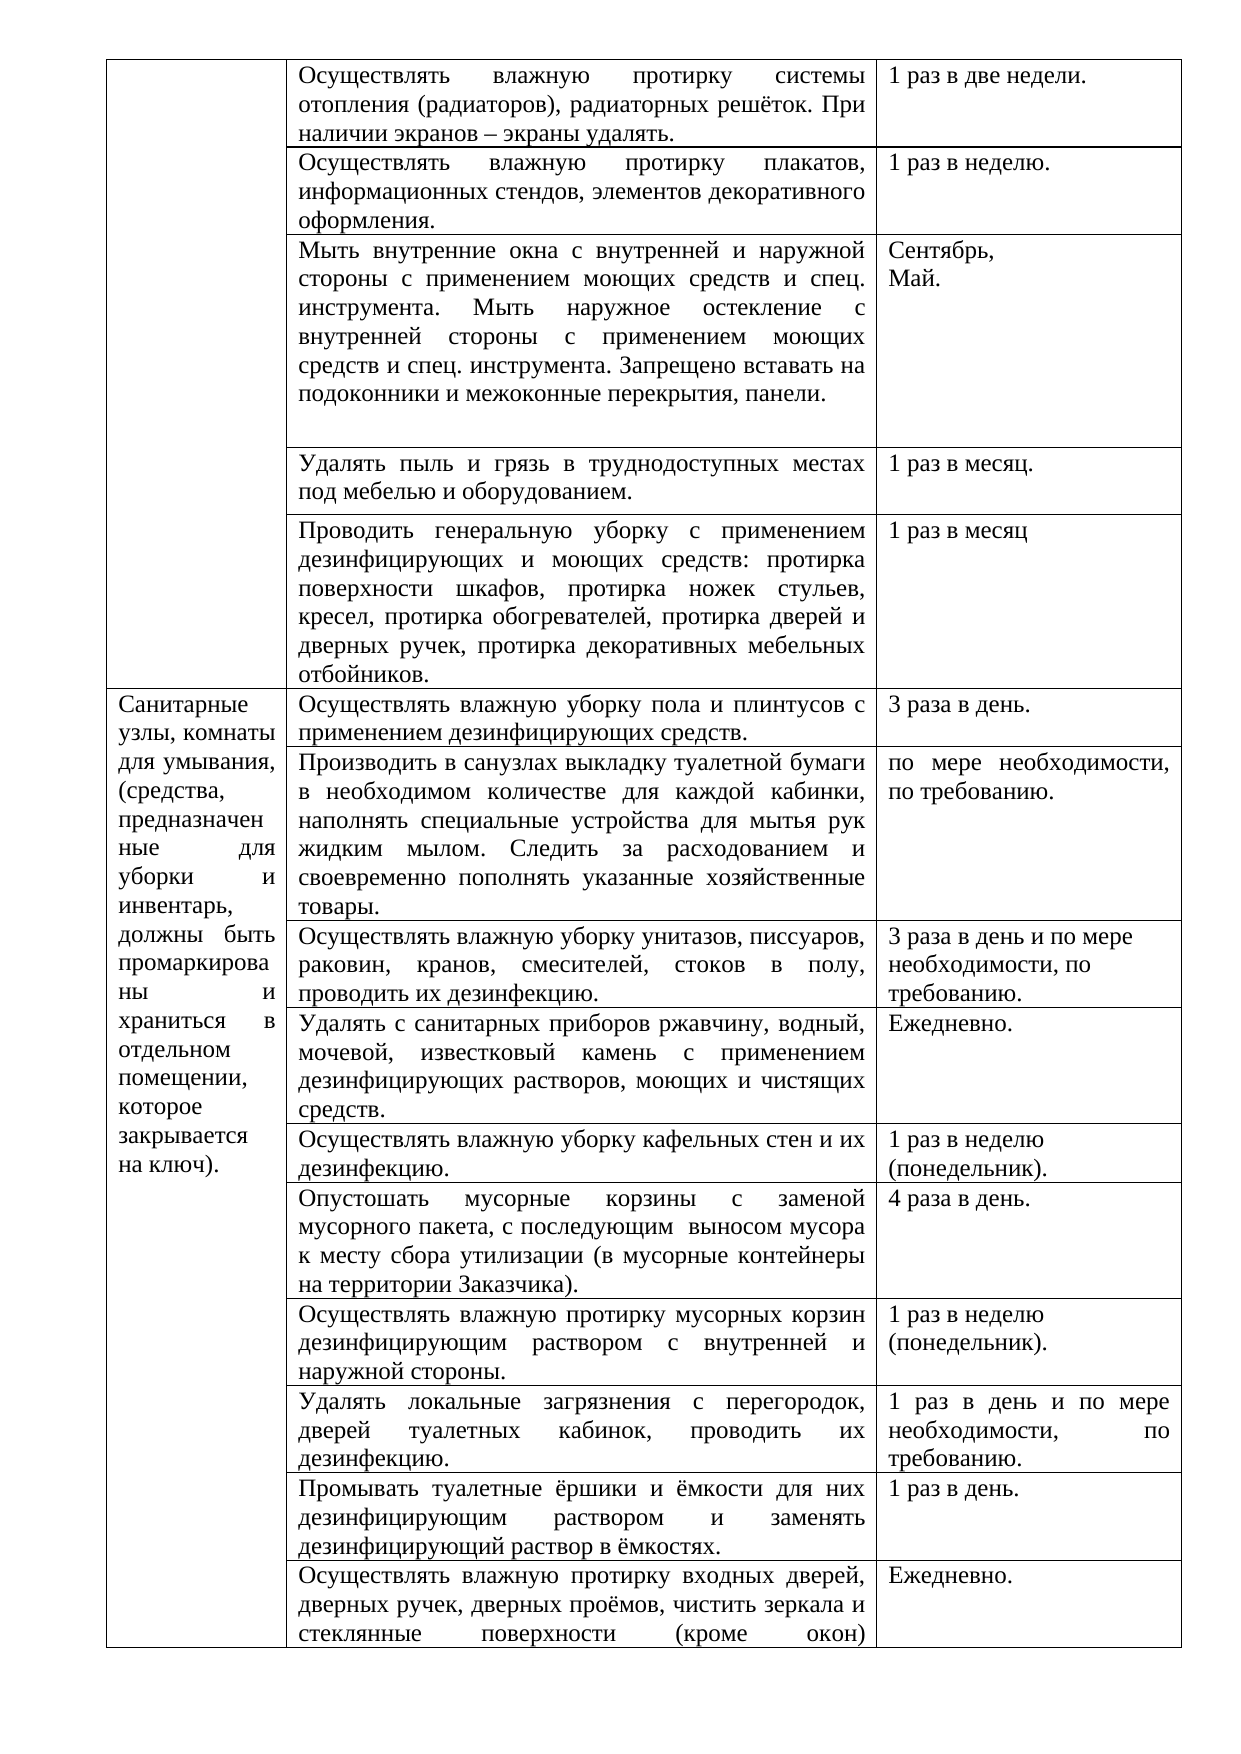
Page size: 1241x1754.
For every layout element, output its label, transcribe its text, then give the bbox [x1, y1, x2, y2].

table_cell 1 раз в день. [877, 1473, 1181, 1559]
table_cell Проводить генеральную уборку с применением дезинфицирующих и моющих средств: протирка поверхности шкафов, протирка ножек стульев, кресел, протирка обогревателей, протирка дверей и дверных ручек, протирка декоративных мебельных отбойников. [287, 515, 876, 688]
table_cell Ежедневно. [877, 1561, 1181, 1647]
table_cell 1 раз в две недели. [877, 60, 1181, 146]
table_cell Ежедневно. [877, 1008, 1181, 1123]
table_cell Санитарные узлы, комнаты для умывания, (средства, предназначенные для уборки и инвентарь, должны быть промаркированы и храниться в отдельном помещении, которое закрывается на ключ). [107, 689, 286, 1647]
table_cell Сентябрь, Май. [877, 235, 1181, 447]
table_cell 1 раз в неделю. [877, 148, 1181, 234]
table_cell Промывать туалетные ёршики и ёмкости для них дезинфицирующим раствором и заменять дезинфицирующий раствор в ёмкостях. [287, 1473, 876, 1559]
table_cell 1 раз в неделю (понедельник). [877, 1124, 1181, 1182]
table_cell Осуществлять влажную протирку мусорных корзин дезинфицирующим раствором с внутренней и наружной стороны. [287, 1299, 876, 1385]
table_cell Осуществлять влажную уборку кафельных стен и их дезинфекцию. [287, 1124, 876, 1182]
table_cell 3 раза в день. [877, 689, 1181, 746]
table_cell Осуществлять влажную уборку унитазов, писсуаров, раковин, кранов, смесителей, стоков в полу, проводить их дезинфекцию. [287, 921, 876, 1007]
table_cell Мыть внутренние окна с внутренней и наружной стороны с применением моющих средств и спец. инструмента. Мыть наружное остекление с внутренней стороны с применением моющих средств и спец. инструмента. Запрещено вставать на подоконники и межоконные перекрытия, панели. [287, 235, 876, 447]
table_cell Опустошать мусорные корзины с заменой мусорного пакета, с последующим выносом мусора к месту сбора утилизации (в мусорные контейнеры на территории Заказчика). [287, 1183, 876, 1298]
table_cell 1 раз в месяц. [877, 448, 1181, 514]
table_cell 3 раза в день и по мере необходимости, по требованию. [877, 921, 1181, 1007]
table_cell 1 раз в день и по мере необходимости, по требованию. [877, 1386, 1181, 1472]
table_cell Удалять с санитарных приборов ржавчину, водный, мочевой, известковый камень с применением дезинфицирующих растворов, моющих и чистящих средств. [287, 1008, 876, 1123]
table_cell Осуществлять влажную уборку пола и плинтусов с применением дезинфицирующих средств. [287, 689, 876, 746]
table_cell по мере необходимости, по требованию. [877, 747, 1181, 920]
table_cell Производить в санузлах выкладку туалетной бумаги в необходимом количестве для каждой кабинки, наполнять специальные устройства для мытья рук жидким мылом. Следить за расходованием и своевременно пополнять указанные хозяйственные товары. [287, 747, 876, 920]
table_cell Удалять пыль и грязь в труднодоступных местах под мебелью и оборудованием. [287, 448, 876, 514]
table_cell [287, 1561, 876, 1647]
table_cell Осуществлять влажную протирку системы отопления (радиаторов), радиаторных решёток. При наличии экранов – экраны удалять. [287, 60, 876, 146]
table_cell 1 раз в неделю (понедельник). [877, 1299, 1181, 1385]
table_cell Осуществлять влажную протирку плакатов, информационных стендов, элементов декоративного оформления. [287, 148, 876, 234]
table_cell 4 раза в день. [877, 1183, 1181, 1298]
table_cell 1 раз в месяц [877, 515, 1181, 688]
table_cell Удалять локальные загрязнения с перегородок, дверей туалетных кабинок, проводить их дезинфекцию. [287, 1386, 876, 1472]
